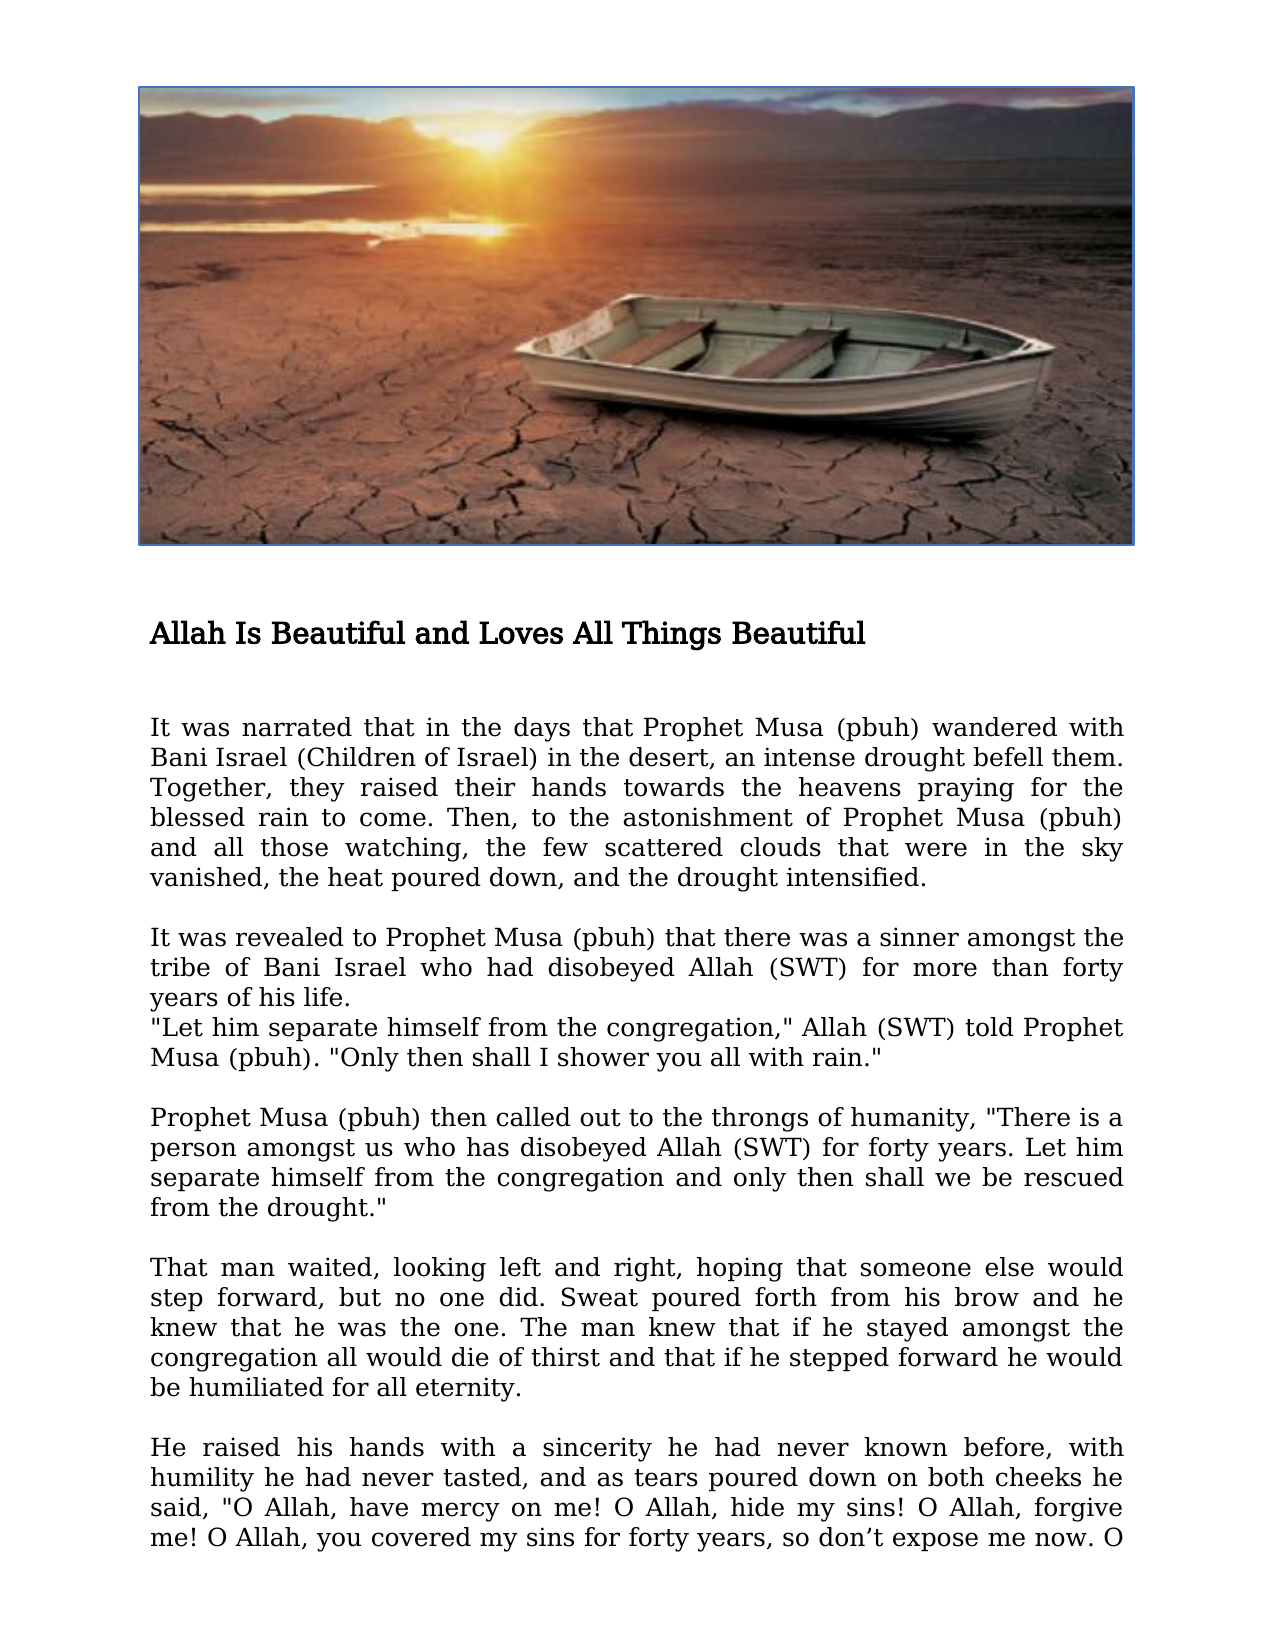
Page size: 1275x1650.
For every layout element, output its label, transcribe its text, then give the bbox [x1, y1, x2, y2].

text Allah Is Beautiful and Loves All Things Beautiful [150, 614, 1125, 649]
text Prophet Musa (pbuh) then called out to the throngs of humanity, "There is a person amongst us who has disobeyed Allah (SWT) for forty years. Let him separate himself from the congregation and only then shall we be rescued from the drought." [150, 1102, 1125, 1222]
picture [140, 88, 1132, 544]
text That man waited, looking left and right, hoping that someone else would step forward, but no one did. Sweat poured forth from his brow and he knew that he was the one. The man knew that if he stayed amongst the congregation all would die of thirst and that if he stepped forward he would be humiliated for all eternity. [150, 1252, 1125, 1402]
text It was revealed to Prophet Musa (pbuh) that there was a sinner amongst the tribe of Bani Israel who had disobeyed Allah (SWT) for more than forty years of his life. [150, 922, 1125, 1012]
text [150, 1432, 1125, 1552]
text "Let him separate himself from the congregation," Allah (SWT) told Prophet Musa (pbuh). "Only then shall I shower you all with rain." [150, 1012, 1125, 1072]
text It was narrated that in the days that Prophet Musa (pbuh) wandered with Bani Israel (Children of Israel) in the desert, an intense drought befell them. Together, they raised their hands towards the heavens praying for the blessed rain to come. Then, to the astonishment of Prophet Musa (pbuh) and all those watching, the few scattered clouds that were in the sky vanished, the heat poured down, and the drought intensified. [150, 712, 1125, 892]
